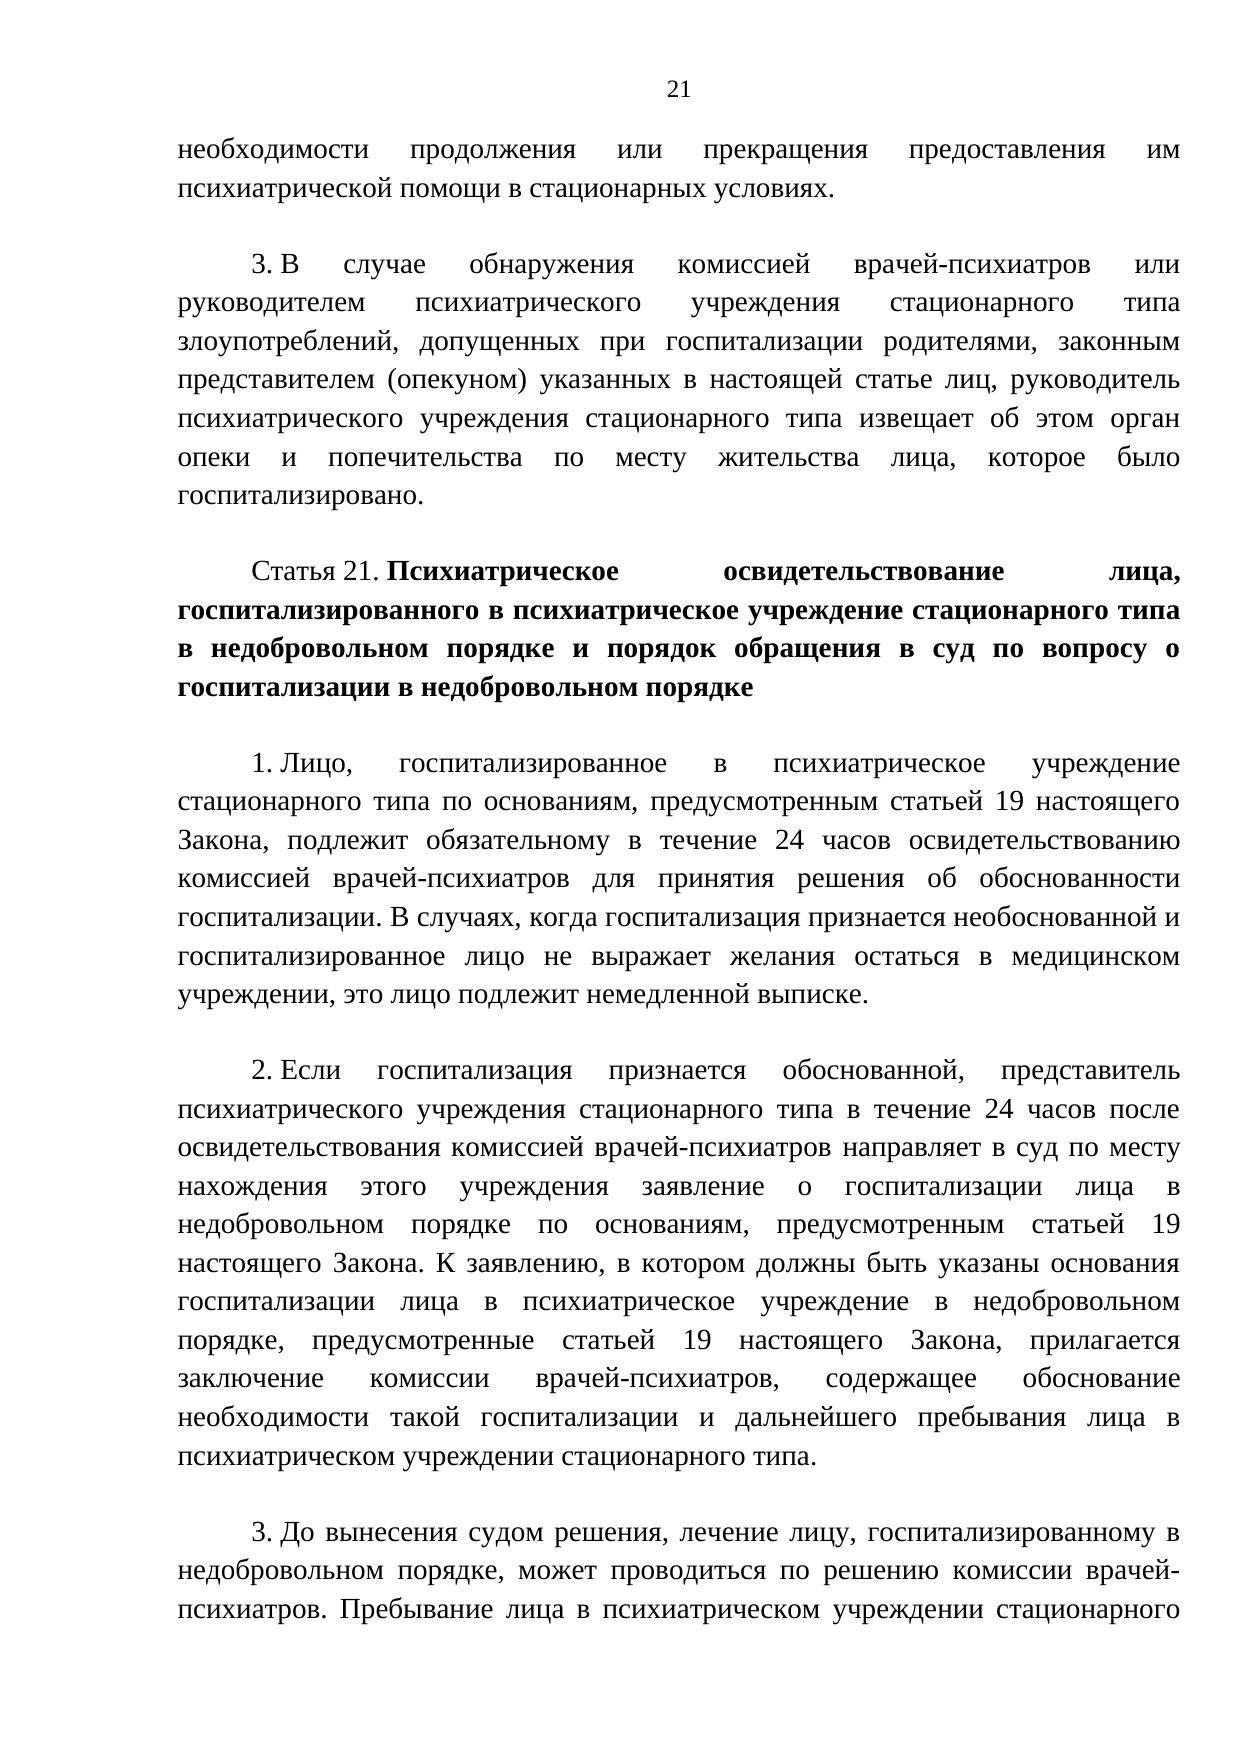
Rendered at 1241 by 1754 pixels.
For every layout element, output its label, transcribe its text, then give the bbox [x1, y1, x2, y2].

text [177, 131, 1181, 203]
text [177, 1514, 1181, 1624]
text 1. Лицо, госпитализированное в психиатрическое учреждение стационарного типа по основаниям, предусмотренным статьей 19 настоящего Закона, подлежит обязательному в течение 24 часов освидетельствованию комиссией врачей-психиатров для принятия решения об обоснованности госпитализации. В случаях, когда госпитализация признается необоснованной и госпитализированное лицо не выражает желания остаться в медицинском учреждении, это лицо подлежит немедленной выписке. [177, 745, 1181, 1010]
text 3. В случае обнаружения комиссией врачей-психиатров или руководителем психиатрического учреждения стационарного типа злоупотреблений, допущенных при госпитализации родителями, законным представителем (опекуном) указанных в настоящей статье лиц, руководитель психиатрического учреждения стационарного типа извещает об этом орган опеки и попечительства по месту жительства лица, которое было госпитализировано. [177, 246, 1181, 511]
text 2. Если госпитализация признается обоснованной, представитель психиатрического учреждения стационарного типа в течение 24 часов после освидетельствования комиссией врачей-психиатров направляет в суд по месту нахождения этого учреждения заявление о госпитализации лица в недобровольном порядке по основаниям, предусмотренным статьей 19 настоящего Закона. К заявлению, в котором должны быть указаны основания госпитализации лица в психиатрическое учреждение в недобровольном порядке, предусмотренные статьей 19 настоящего Закона, прилагается заключение комиссии врачей-психиатров, содержащее обоснование необходимости такой госпитализации и дальнейшего пребывания лица в психиатрическом учреждении стационарного типа. [177, 1052, 1181, 1471]
text Статья 21. Психиатрическое освидетельствование лица, госпитализированного в психиатрическое учреждение стационарного типа в недобровольном порядке и порядок обращения в суд по вопросу о госпитализации в недобровольном порядке [177, 553, 1181, 702]
